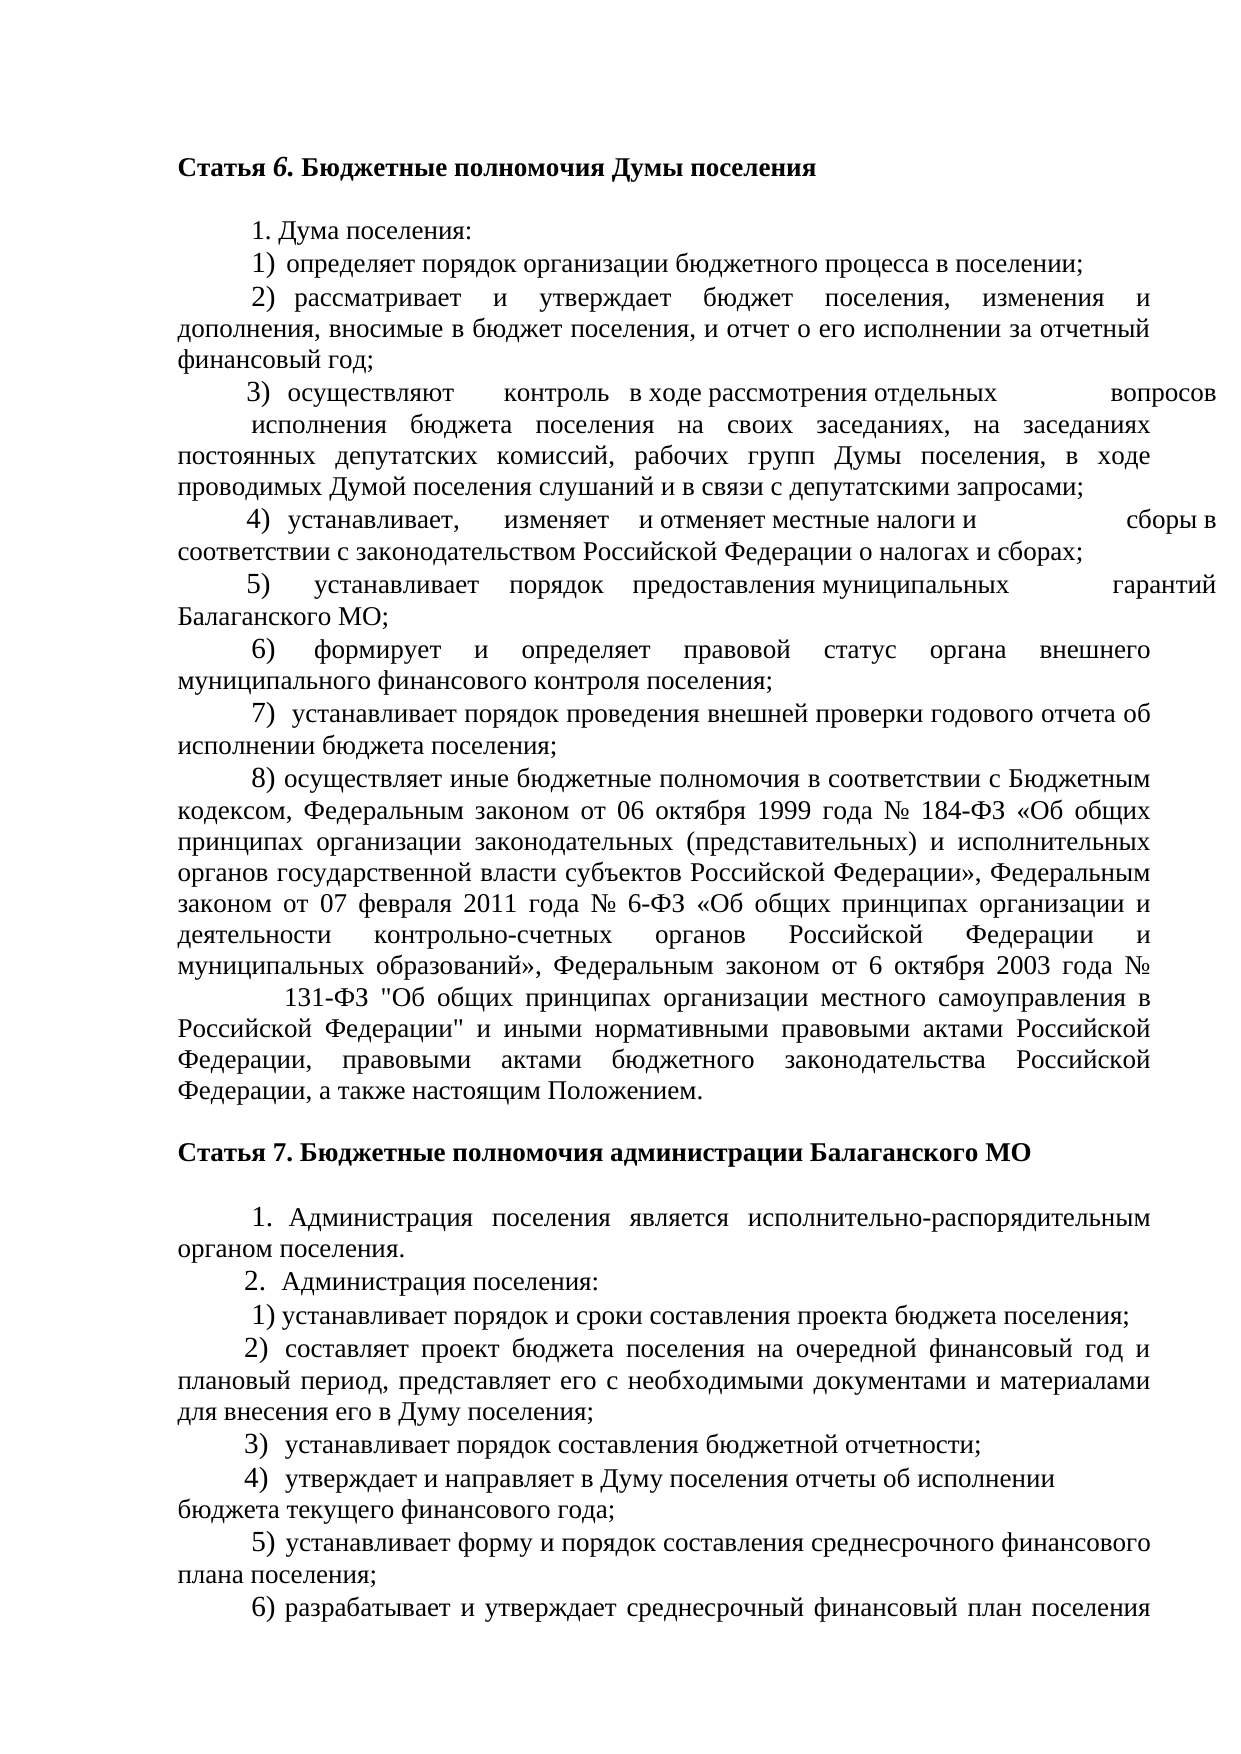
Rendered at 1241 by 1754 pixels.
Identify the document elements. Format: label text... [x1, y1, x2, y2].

list устанавливает порядок составления бюджетной отчетности; [244, 1426, 1152, 1460]
list осуществляет иные бюджетные полномочия в соответствии с Бюджетным кодексом, Федеральным законом от 06 октября 1999 года № 184-ФЗ «Об общих принципах организации законодательных (представительных) и исполнительных органов государственной власти субъектов Российской Федерации», Федеральным законом от 07 февраля 2011 года № 6-ФЗ «Об общих принципах организации и деятельности контрольно-счетных органов Российской Федерации и муниципальных образований», Федеральным законом от 6 октября 2003 года № 131-ФЗ "Об общих принципах организации местного самоуправления в Российской Федерации" и иными нормативными правовыми актами Российской Федерации, правовыми актами бюджетного законодательства Российской Федерации, а также настоящим Положением. [177, 760, 1152, 1105]
text исполнения бюджета поселения на своих заседаниях, на заседаниях постоянных депутатских комиссий, рабочих групп Думы поселения, в ходе проводимых Думой поселения слушаний и в связи с депутатскими запросами; [177, 408, 1152, 501]
list Администрация поселения является исполнительно-распорядительным органом поселения. [177, 1199, 1152, 1263]
list осуществляют контроль в ходе рассмотрения отдельных вопросов [246, 374, 1152, 408]
list определяет порядок организации бюджетного процесса в поселении; [177, 245, 1152, 279]
text бюджета текущего финансового года; [177, 1493, 1152, 1524]
list составляет проект бюджета поселения на очередной финансовый год и плановый период, представляет его с необходимыми документами и материалами для внесения его в Думу поселения; [177, 1330, 1152, 1426]
list устанавливает порядок проведения внешней проверки годового отчета об исполнении бюджета поселения; [177, 696, 1152, 760]
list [177, 1589, 1152, 1623]
list устанавливает форму и порядок составления среднесрочного финансового плана поселения; [177, 1524, 1152, 1589]
list устанавливает порядок предоставления муниципальных гарантий [246, 566, 1152, 600]
list формирует и определяет правовой статус органа внешнего муниципального финансового контроля поселения; [177, 631, 1152, 696]
text Статья 6. Бюджетные полномочия Думы поселения [177, 149, 273, 183]
text Статья 7. Бюджетные полномочия администрации Балаганского МО [177, 1136, 1152, 1167]
text Балаганского МО; [177, 600, 1152, 631]
text 1. Дума поселения: [177, 214, 812, 245]
list утверждает и направляет в Думу поселения отчеты об исполнении [244, 1460, 1152, 1493]
list устанавливает, изменяет и отменяет местные налоги и сборы в [177, 501, 1152, 535]
list рассматривает и утверждает бюджет поселения, изменения и дополнения, вносимые в бюджет поселения, и отчет о его исполнении за отчетный финансовый год; [177, 279, 1152, 374]
list устанавливает порядок и сроки составления проекта бюджета поселения; [177, 1297, 1152, 1330]
list Администрация поселения: [244, 1263, 1152, 1297]
text соответствии с законодательством Российской Федерации о налогах и сборах; [177, 535, 1152, 566]
text Статья 6. Бюджетные полномочия Думы поселения [294, 149, 1155, 183]
